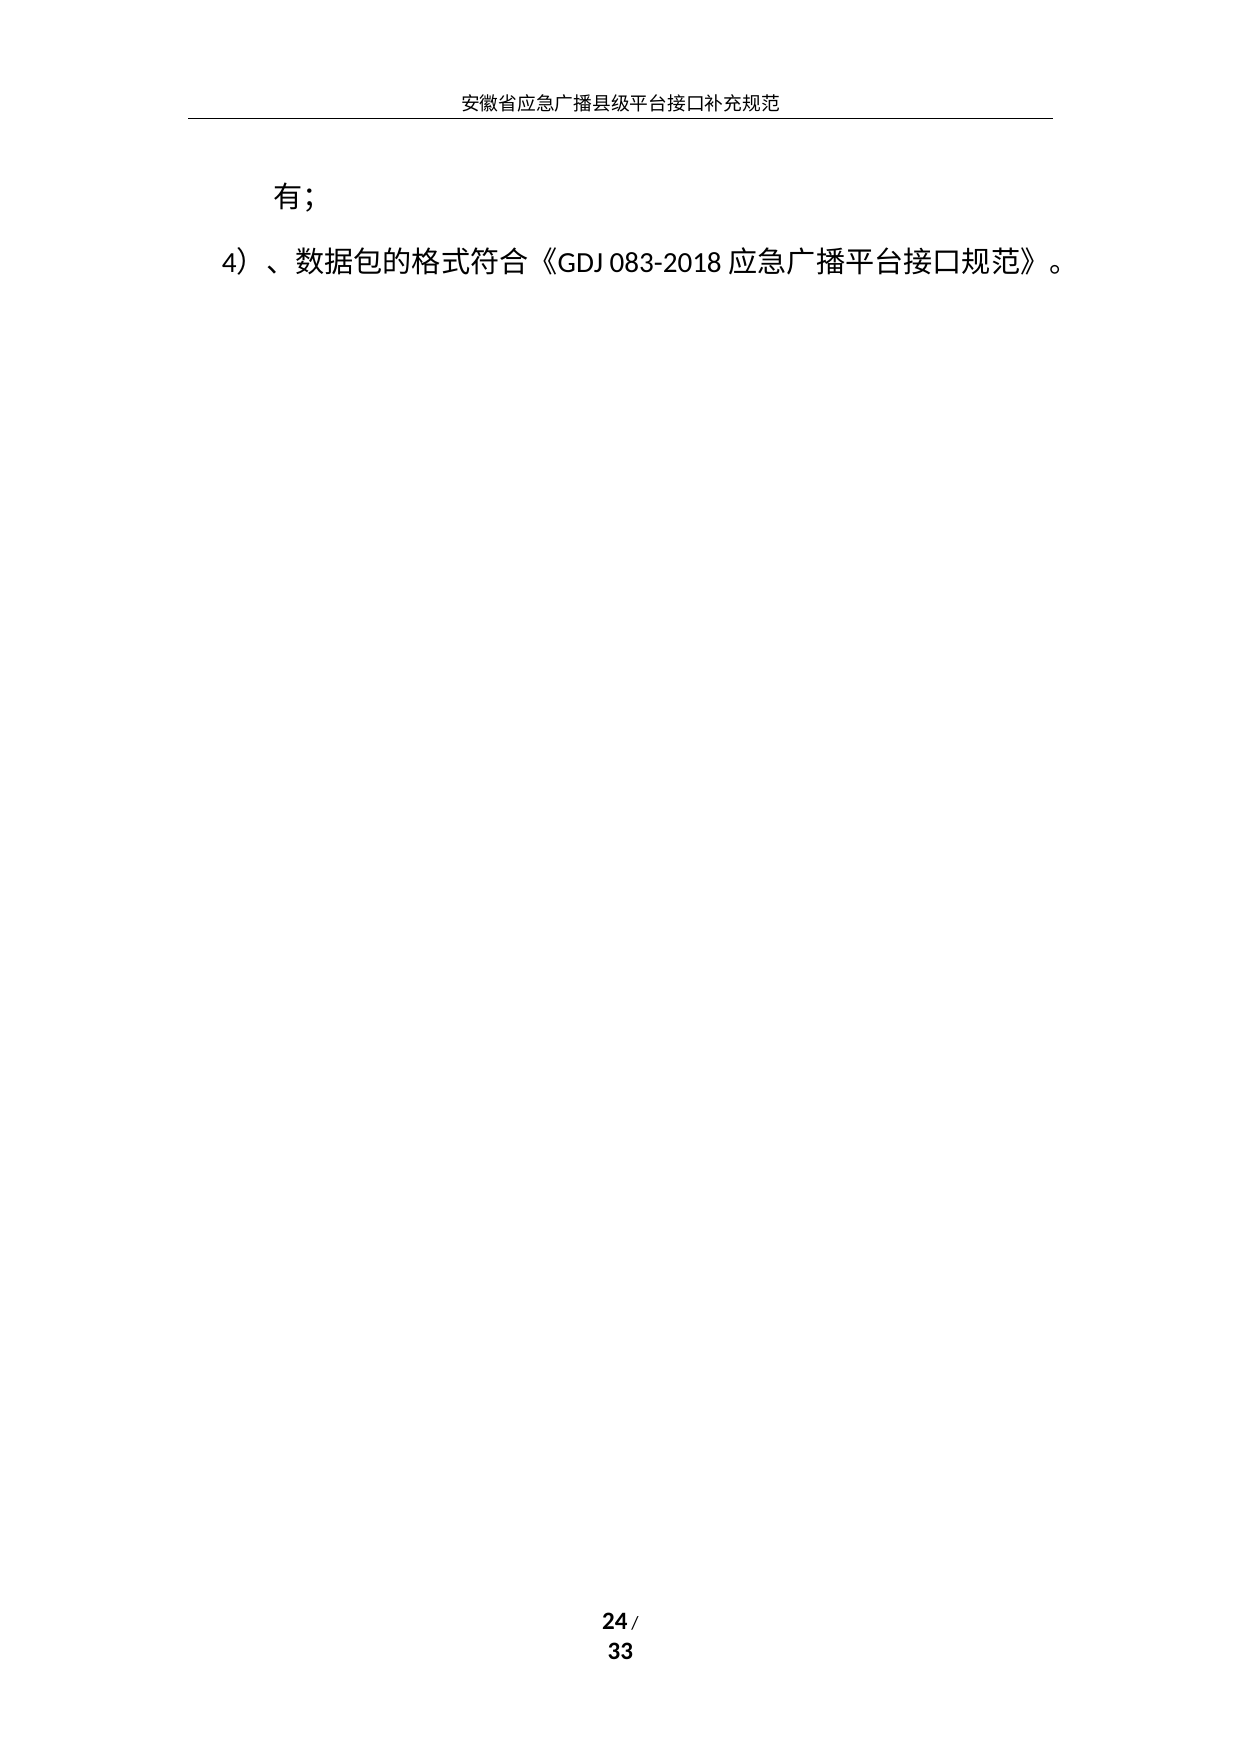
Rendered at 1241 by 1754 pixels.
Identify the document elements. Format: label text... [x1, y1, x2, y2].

text 4）、数据包的格式符合《GDJ 083-2018 应急广播平台接口规范》。 [215, 227, 1053, 292]
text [215, 162, 1053, 227]
